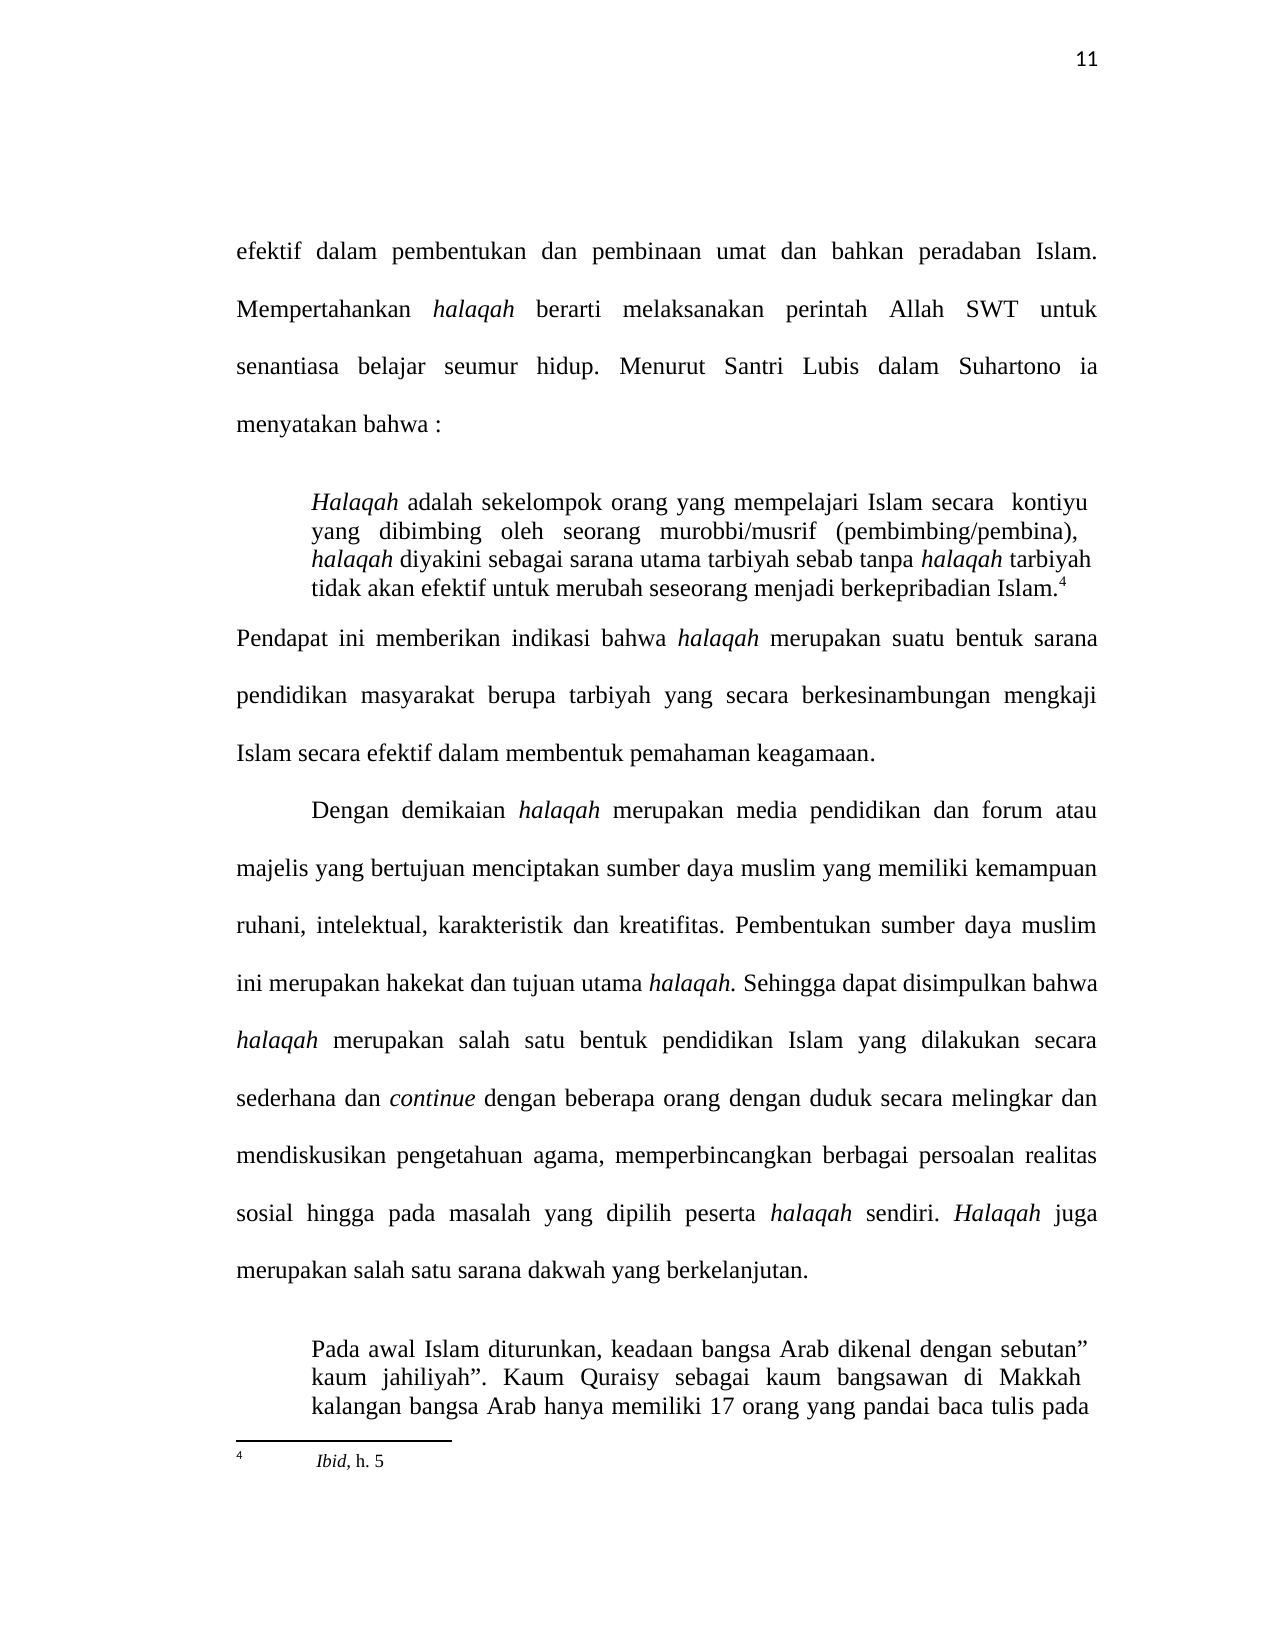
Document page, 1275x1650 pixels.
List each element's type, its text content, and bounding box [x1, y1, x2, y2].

list Pendapat ini memberikan indikasi bahwa halaqah merupakan suatu bentuk sarana pendidikan masyarakat berupa tarbiyah yang secara berkesinambungan mengkaji Islam secara efektif dalam membentuk pemahaman keagamaan. [236, 623, 1098, 767]
text Halaqah adalah sekelompok orang yang mempelajari Islam secara kontiyu yang dibimbing oleh seorang murobbi/musrif (pembimbing/pembina), halaqah diyakini sebagai sarana utama tarbiyah sebab tanpa halaqah tarbiyah tidak akan efektif untuk merubah seseorang menjadi berkepribadian Islam. [236, 487, 1098, 602]
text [236, 1334, 1098, 1420]
list Dengan demikaian halaqah merupakan media pendidikan dan forum atau majelis yang bertujuan menciptakan sumber daya muslim yang memiliki kemampuan ruhani, intelektual, karakteristik dan kreatifitas. Pembentukan sumber daya muslim ini merupakan hakekat dan tujuan utama halaqah. Sehingga dapat disimpulkan bahwa halaqah merupakan salah satu bentuk pendidikan Islam yang dilakukan secara sederhana dan continue dengan beberapa orang dengan duduk secara melingkar dan mendiskusikan pengetahuan agama, memperbincangkan berbagai persoalan realitas sosial hingga pada masalah yang dipilih peserta halaqah sendiri. Halaqah juga merupakan salah satu sarana dakwah yang berkelanjutan. [236, 795, 1098, 1284]
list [236, 236, 1098, 437]
